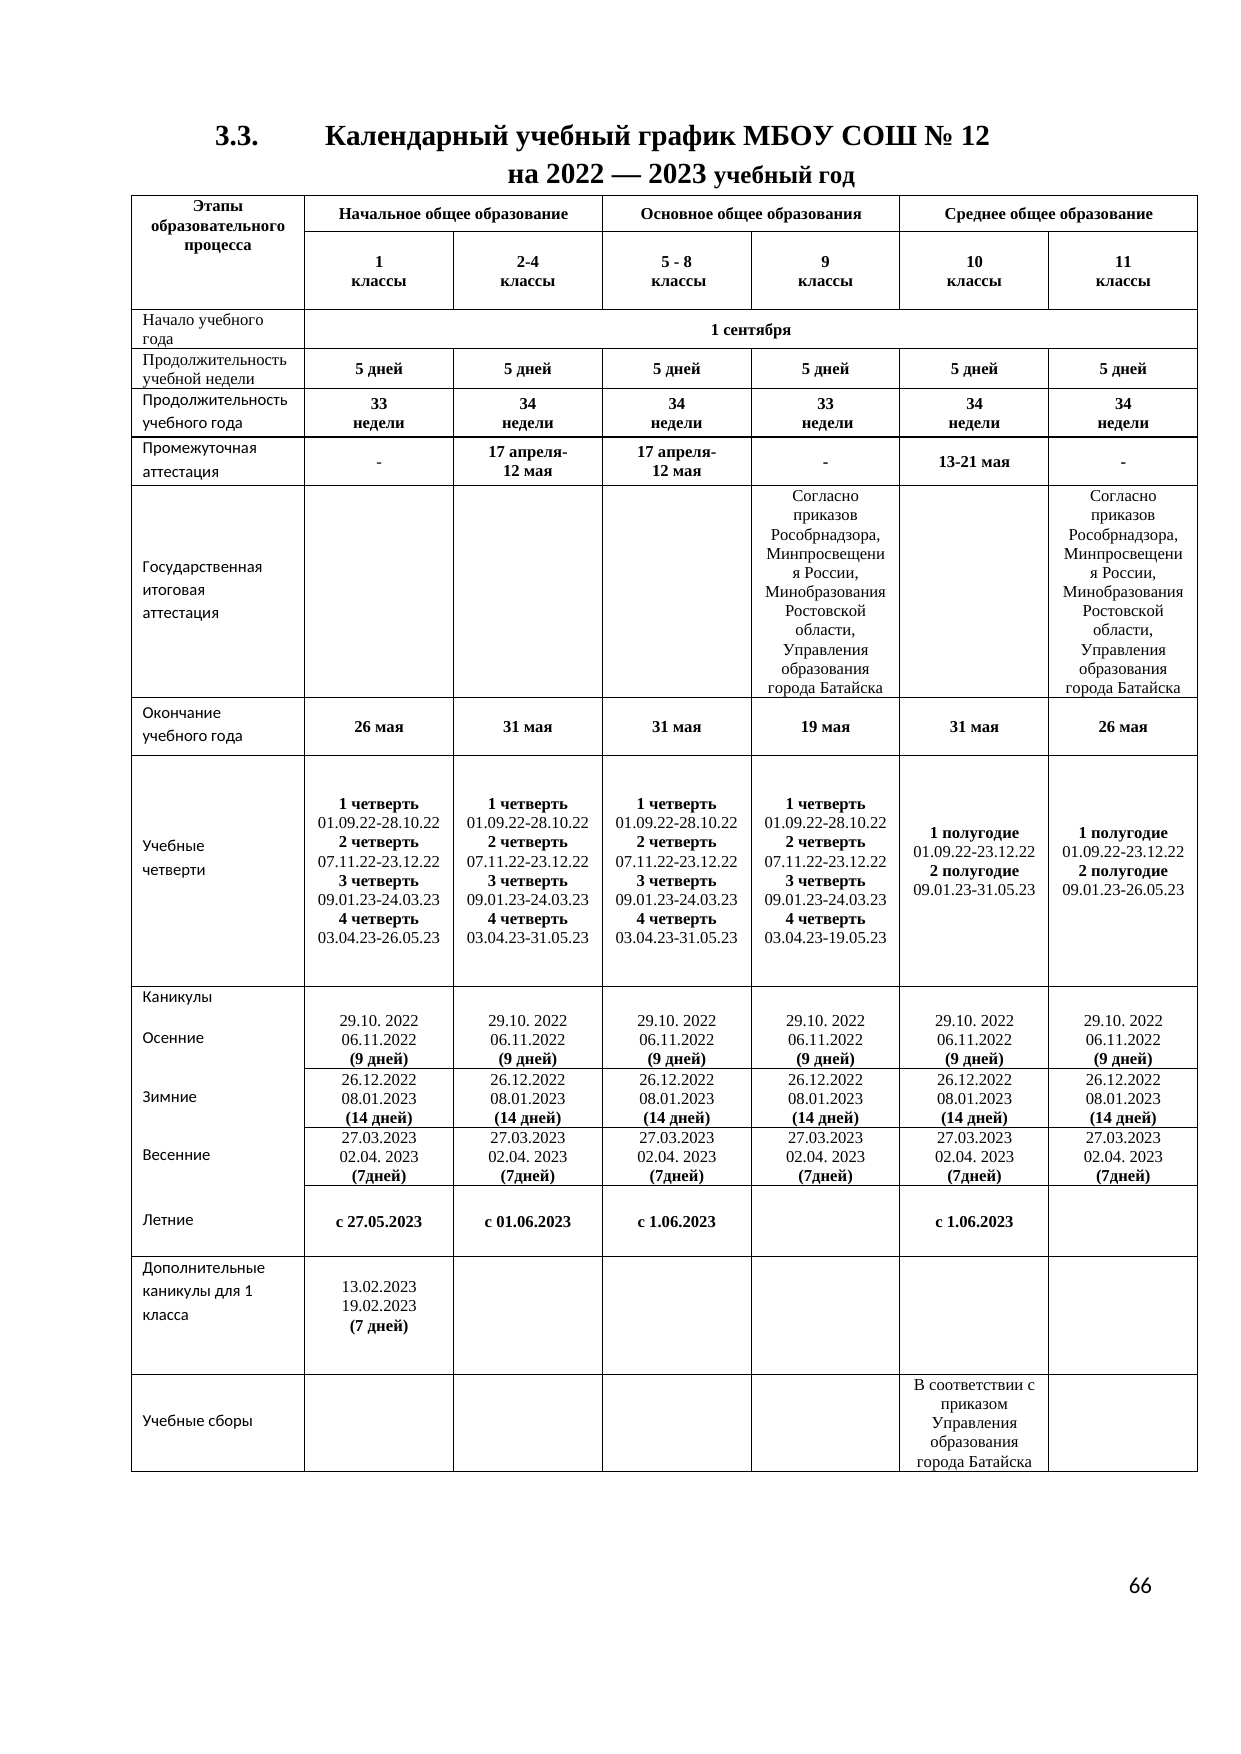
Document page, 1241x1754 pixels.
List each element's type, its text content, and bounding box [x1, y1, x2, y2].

table_cell 34 недели [454, 389, 602, 436]
table_cell 5 дней [603, 349, 751, 388]
table_header Начальное общее образование [305, 196, 602, 231]
table_cell [752, 1257, 899, 1374]
table_cell [305, 987, 453, 1011]
table_cell 26.12.2022 08.01.2023 (14 дней) [454, 1069, 602, 1127]
table_cell 26.12.2022 08.01.2023 (14 дней) [900, 1069, 1048, 1127]
table_cell 33 недели [305, 389, 453, 436]
table_cell Продолжительность учебного года [132, 389, 304, 436]
table_cell [603, 486, 751, 697]
table_cell 31 мая [900, 698, 1048, 754]
table_header Среднее общее образование [900, 196, 1197, 231]
table_cell 34 недели [1049, 389, 1197, 436]
table_cell 29.10. 2022 06.11.2022 (9 дней) [603, 1011, 751, 1068]
table_cell 27.03.2023 02.04. 2023 (7дней) [454, 1128, 602, 1185]
table_cell 1 полугодие 01.09.22-23.12.22 2 полугодие 09.01.23-26.05.23 [1049, 756, 1197, 986]
table_cell [900, 987, 1048, 1011]
table_cell [1049, 1257, 1197, 1374]
list Календарный учебный график МБОУ СОШ № 12 [215, 118, 1152, 152]
table_cell [454, 987, 602, 1011]
table_cell 29.10. 2022 06.11.2022 (9 дней) [454, 1011, 602, 1068]
table_cell 31 мая [454, 698, 602, 754]
table_cell 26.12.2022 08.01.2023 (14 дней) [603, 1069, 751, 1127]
table_cell Зимние [132, 1068, 304, 1127]
table_cell 1 сентября [305, 310, 1197, 348]
table_cell Начало учебного года [132, 310, 304, 348]
table_cell Согласно приказов Рособрнадзора, Минпросвещения России, Минобразования Ростовской области, Управления образования города Батайска [752, 486, 899, 697]
table_cell [305, 486, 453, 697]
table_cell Промежуточная аттестация [132, 438, 304, 485]
table_cell 19 мая [752, 698, 899, 754]
table_cell 29.10. 2022 06.11.2022 (9 дней) [1049, 1011, 1197, 1068]
table_cell [1049, 1375, 1197, 1471]
table_cell [1049, 987, 1197, 1011]
table_cell [454, 1375, 602, 1471]
table_cell 1 классы [305, 232, 453, 309]
table_cell Продолжительность учебной недели [132, 349, 304, 388]
table_cell 5 дней [752, 349, 899, 388]
table_cell 5 дней [454, 349, 602, 388]
table_cell 5 дней [1049, 349, 1197, 388]
table_cell 27.03.2023 02.04. 2023 (7дней) [752, 1128, 899, 1185]
table_cell 1 четверть 01.09.22-28.10.22 2 четверть 07.11.22-23.12.22 3 четверть 09.01.23-24.03.23 4 четверть 03.04.23-19.05.23 [752, 756, 899, 986]
table_cell 26 мая [305, 698, 453, 754]
table_cell 27.03.2023 02.04. 2023 (7дней) [900, 1128, 1048, 1185]
table_cell Летние [132, 1185, 304, 1256]
table_cell Весенние [132, 1127, 304, 1185]
table_cell 11 классы [1049, 232, 1197, 309]
table_cell 5 дней [305, 349, 453, 388]
table_cell 31 мая [603, 698, 751, 754]
table_cell [454, 1257, 602, 1374]
table_cell Учебные четверти [132, 756, 304, 986]
table_cell [1049, 1186, 1197, 1256]
table_cell 2-4 классы [454, 232, 602, 309]
table_cell [454, 486, 602, 697]
table_cell с 01.06.2023 [454, 1186, 602, 1256]
table_cell 26.12.2022 08.01.2023 (14 дней) [305, 1069, 453, 1127]
table_cell Государственная итоговая аттестация [132, 486, 304, 697]
table_cell 13-21 мая [900, 438, 1048, 485]
table_cell [752, 1375, 899, 1471]
table_cell 17 апреля- 12 мая [603, 438, 751, 485]
table_cell 29.10. 2022 06.11.2022 (9 дней) [305, 1011, 453, 1068]
table_cell Осенние [132, 1011, 304, 1068]
table_cell - [752, 438, 899, 485]
table_cell с 1.06.2023 [603, 1186, 751, 1256]
table_cell 33 недели [752, 389, 899, 436]
table_cell 34 недели [603, 389, 751, 436]
table_cell Учебные сборы [132, 1375, 304, 1471]
table_cell 1 полугодие 01.09.22-23.12.22 2 полугодие 09.01.23-31.05.23 [900, 756, 1048, 986]
table_cell 27.03.2023 02.04. 2023 (7дней) [1049, 1128, 1197, 1185]
table_cell [900, 486, 1048, 697]
table_cell 1 четверть 01.09.22-28.10.22 2 четверть 07.11.22-23.12.22 3 четверть 09.01.23-24.03.23 4 четверть 03.04.23-31.05.23 [454, 756, 602, 986]
table_cell 17 апреля- 12 мая [454, 438, 602, 485]
table_cell 27.03.2023 02.04. 2023 (7дней) [305, 1128, 453, 1185]
table_cell 29.10. 2022 06.11.2022 (9 дней) [752, 1011, 899, 1068]
table_cell Согласно приказов Рособрнадзора, Минпросвещения России, Минобразования Ростовской области, Управления образования города Батайска [1049, 486, 1197, 697]
table_header Этапы образовательного процесса [132, 196, 304, 309]
table_cell [752, 987, 899, 1011]
table_cell [603, 987, 751, 1011]
table_header Основное общее образования [603, 196, 899, 231]
table_cell 13.02.2023 19.02.2023 (7 дней) [305, 1257, 453, 1374]
table_cell 10 классы [900, 232, 1048, 309]
table_cell - [305, 438, 453, 485]
table_cell 1 четверть 01.09.22-28.10.22 2 четверть 07.11.22-23.12.22 3 четверть 09.01.23-24.03.23 4 четверть 03.04.23-26.05.23 [305, 756, 453, 986]
table_cell 26.12.2022 08.01.2023 (14 дней) [1049, 1069, 1197, 1127]
list на 2022 — 2023 учебный год [252, 157, 1152, 190]
table_cell [752, 1186, 899, 1256]
table_cell - [1049, 438, 1197, 485]
table_cell 26.12.2022 08.01.2023 (14 дней) [752, 1069, 899, 1127]
table_cell 29.10. 2022 06.11.2022 (9 дней) [900, 1011, 1048, 1068]
table_cell Окончание учебного года [132, 698, 304, 754]
table_cell 27.03.2023 02.04. 2023 (7дней) [603, 1128, 751, 1185]
table_cell 1 четверть 01.09.22-28.10.22 2 четверть 07.11.22-23.12.22 3 четверть 09.01.23-24.03.23 4 четверть 03.04.23-31.05.23 [603, 756, 751, 986]
table_cell Каникулы [132, 987, 304, 1011]
table_cell Дополнительные каникулы для 1 класса [132, 1257, 304, 1374]
table_cell [900, 1257, 1048, 1374]
table_cell с 27.05.2023 [305, 1186, 453, 1256]
table_cell 5 - 8 классы [603, 232, 751, 309]
table_cell [305, 1375, 453, 1471]
table_cell 26 мая [1049, 698, 1197, 754]
table_cell с 1.06.2023 [900, 1186, 1048, 1256]
table_cell [603, 1375, 751, 1471]
table_cell [603, 1257, 751, 1374]
table_cell 9 классы [752, 232, 899, 309]
table_cell 5 дней [900, 349, 1048, 388]
table_cell 34 недели [900, 389, 1048, 436]
table_cell В соответствии с приказом Управления образования города Батайска [900, 1375, 1048, 1471]
